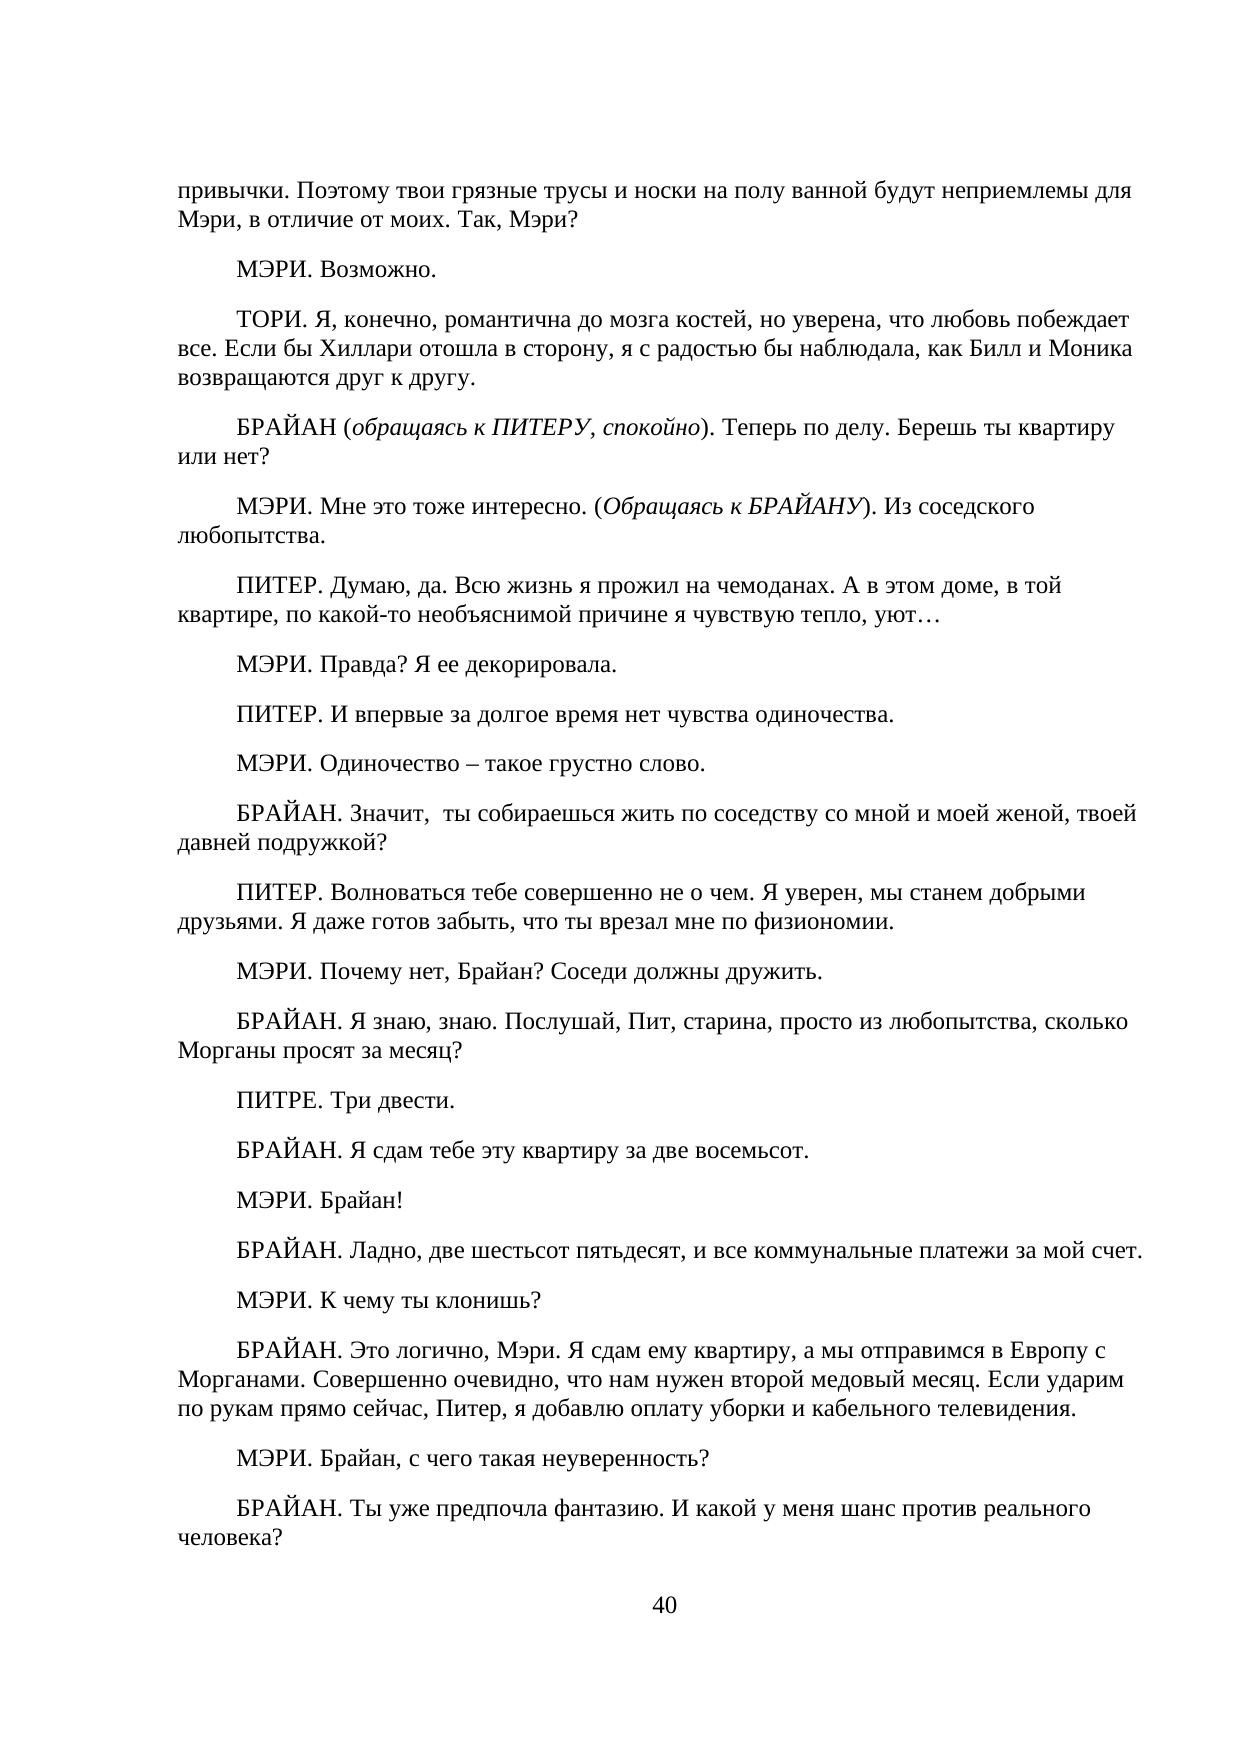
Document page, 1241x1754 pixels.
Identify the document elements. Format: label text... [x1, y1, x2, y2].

text МЭРИ. Почему нет, Брайан? Соседи должны дружить. [177, 956, 1152, 985]
text МЭРИ. Брайан, с чего такая неуверенность? [177, 1442, 1152, 1472]
text ТОРИ. Я, конечно, романтична до мозга костей, но уверена, что любовь побеждает все. Если бы Хиллари отошла в сторону, я с радостью бы наблюдала, как Билл и Моника возвращаются друг к другу. [177, 304, 1152, 391]
text БРАЙАН. Ты уже предпочла фантазию. И какой у меня шанс против реального человека? [177, 1492, 1152, 1551]
text ПИТЕР. Думаю, да. Всю жизнь я прожил на чемоданах. А в этом доме, в той квартире, по какой-то необъяснимой причине я чувствую тепло, уют… [177, 569, 1152, 628]
text МЭРИ. Одиночество – такое грустно слово. [177, 748, 1152, 777]
text БРАЙАН. Значит, ты собираешься жить по соседству со мной и моей женой, твоей давней подружкой? [177, 798, 1152, 856]
text ПИТЕР. И впервые за долгое время нет чувства одиночества. [177, 698, 1152, 727]
text МЭРИ. Мне это тоже интересно. (Обращаясь к БРАЙАНУ). Из соседского любопытства. [177, 491, 1152, 549]
text БРАЙАН. Я знаю, знаю. Послушай, Пит, старина, просто из любопытства, сколько Морганы просят за месяц? [177, 1006, 1152, 1064]
text МЭРИ. Брайан! [177, 1185, 1152, 1214]
text МЭРИ. Правда? Я ее декорировала. [177, 648, 1152, 678]
text ПИТРЕ. Три двести. [177, 1085, 1152, 1114]
text БРАЙАН (обращаясь к ПИТЕРУ, спокойно). Теперь по делу. Берешь ты квартиру или нет? [177, 412, 1152, 470]
text БРАЙАН. Ладно, две шестьсот пятьдесят, и все коммунальные платежи за мой счет. [177, 1235, 1152, 1264]
text БРАЙАН. Это логично, Мэри. Я сдам ему квартиру, а мы отправимся в Европу с Морганами. Совершенно очевидно, что нам нужен второй медовый месяц. Если ударим по рукам прямо сейчас, Питер, я добавлю оплату уборки и кабельного телевидения. [177, 1334, 1152, 1422]
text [177, 175, 1152, 233]
text МЭРИ. К чему ты клонишь? [177, 1284, 1152, 1314]
text БРАЙАН. Я сдам тебе эту квартиру за две восемьсот. [177, 1135, 1152, 1164]
text МЭРИ. Возможно. [177, 254, 1152, 283]
text ПИТЕР. Волноваться тебе совершенно не о чем. Я уверен, мы станем добрыми друзьями. Я даже готов забыть, что ты врезал мне по физиономии. [177, 877, 1152, 935]
